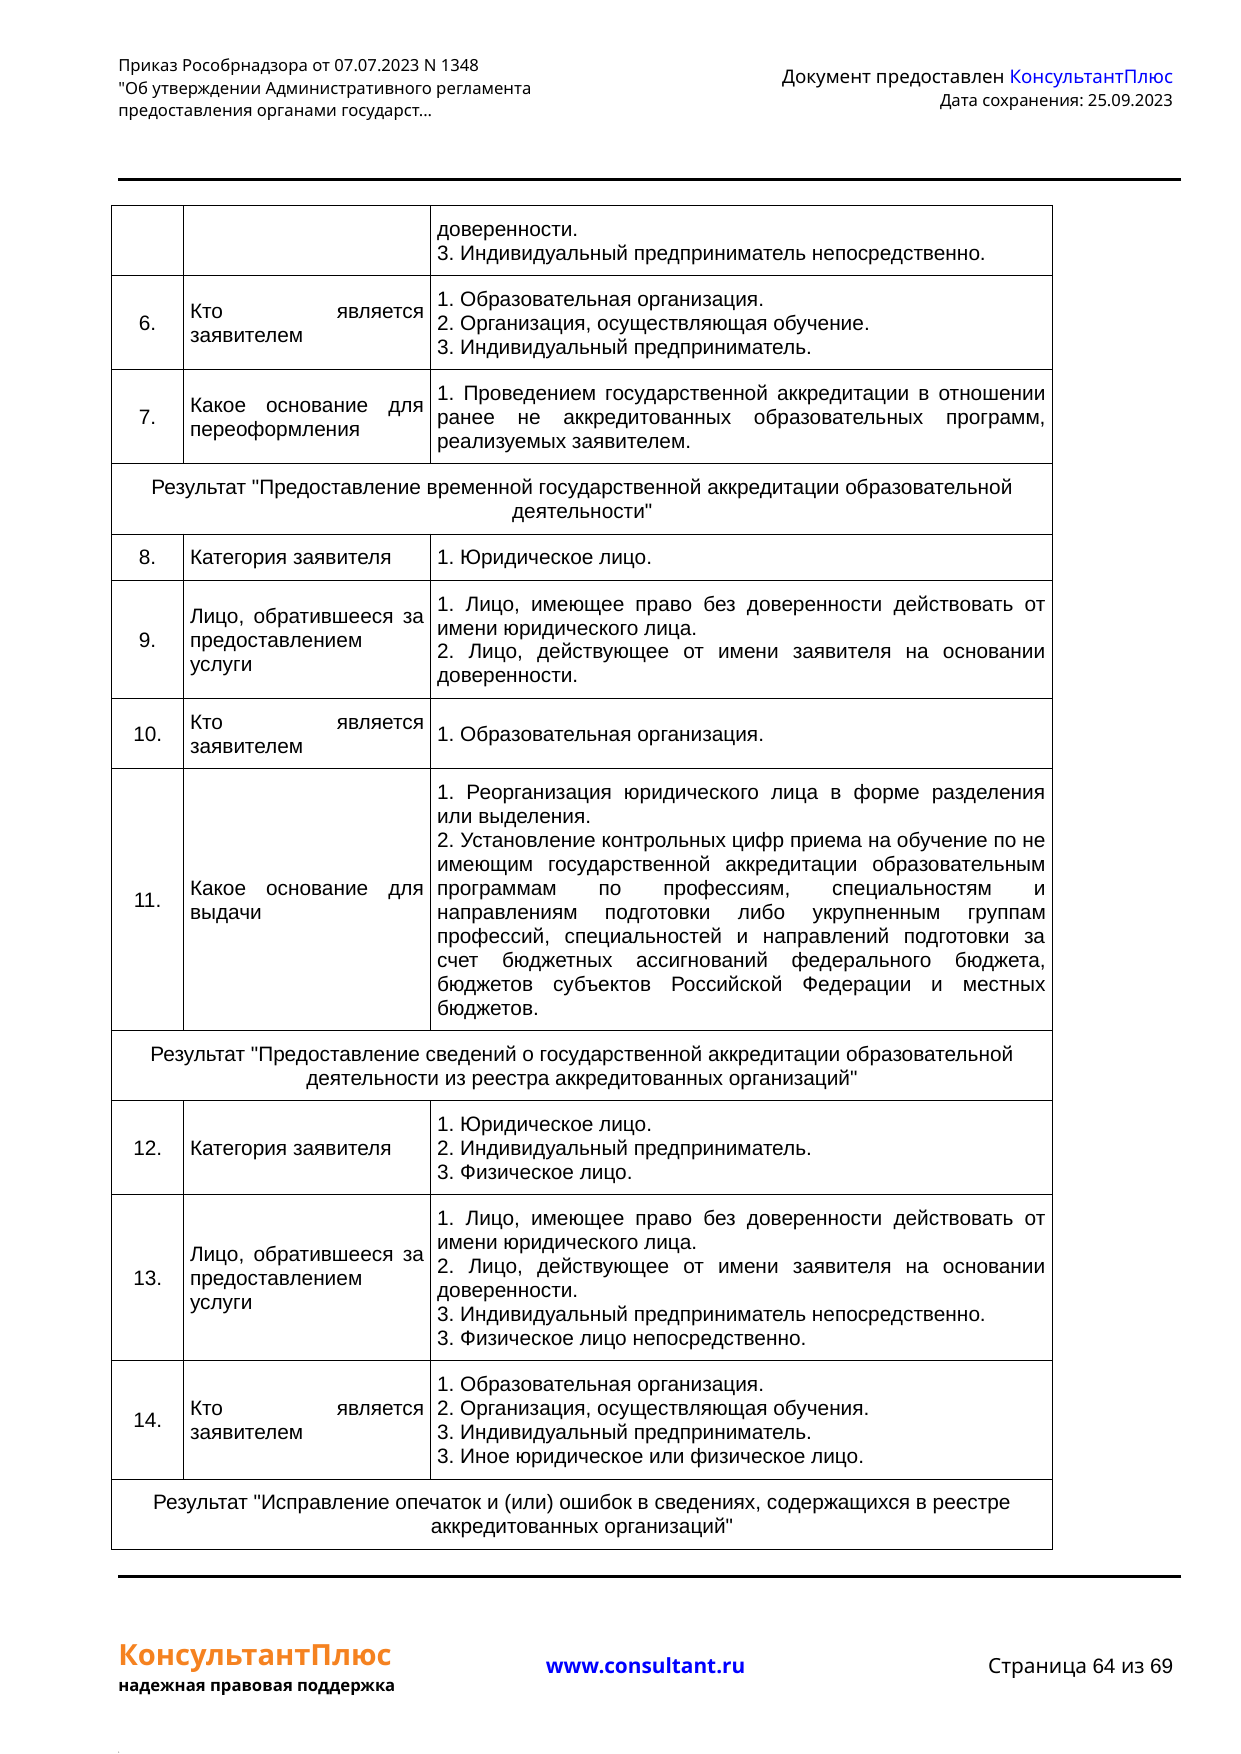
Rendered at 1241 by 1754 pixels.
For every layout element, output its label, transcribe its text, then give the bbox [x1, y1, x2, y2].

table_cell Лицо, обратившееся за предоставлением услуги [184, 581, 430, 698]
table_cell 13. [112, 1195, 183, 1360]
table_cell Какое основание для выдачи [184, 769, 430, 1030]
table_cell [431, 206, 1052, 275]
table_cell Результат "Предоставление сведений о государственной аккредитации образовательной деятельности из реестра аккредитованных организаций" [112, 1031, 1052, 1100]
table_cell 5. [112, 206, 183, 275]
table_cell Результат "Исправление опечаток и (или) ошибок в сведениях, содержащихся в реестре аккредитованных организаций" [112, 1480, 1052, 1549]
table_cell 12. [112, 1101, 183, 1194]
table_cell 1. Лицо, имеющее право без доверенности действовать от имени юридического лица. 2. Лицо, действующее от имени заявителя на основании доверенности. 3. Индивидуальный предприниматель непосредственно. 3. Физическое лицо непосредственно. [431, 1195, 1052, 1360]
table_cell Кто является заявителем [184, 699, 430, 768]
table_cell Кто является заявителем [184, 1361, 430, 1478]
table_cell Категория заявителя [184, 1101, 430, 1194]
table_cell 1. Лицо, имеющее право без доверенности действовать от имени юридического лица. 2. Лицо, действующее от имени заявителя на основании доверенности. [431, 581, 1052, 698]
table_cell 1. Реорганизация юридического лица в форме разделения или выделения. 2. Установление контрольных цифр приема на обучение по не имеющим государственной аккредитации образовательным программам по профессиям, специальностям и направлениям подготовки либо укрупненным группам профессий, специальностей и направлений подготовки за счет бюджетных ассигнований федерального бюджета, бюджетов субъектов Российской Федерации и местных бюджетов. [431, 769, 1052, 1030]
table_cell 1. Юридическое лицо. [431, 535, 1052, 580]
table_cell Лицо, обратившееся за предоставлением услуги [184, 1195, 430, 1360]
table_cell 6. [112, 276, 183, 369]
table_cell Результат "Предоставление временной государственной аккредитации образовательной деятельности" [112, 464, 1052, 533]
table_cell Какое основание для переоформления [184, 370, 430, 463]
table_cell 7. [112, 370, 183, 463]
table_cell 11. [112, 769, 183, 1030]
table_cell 8. [112, 535, 183, 580]
table_cell 14. [112, 1361, 183, 1478]
table_cell 1. Проведением государственной аккредитации в отношении ранее не аккредитованных образовательных программ, реализуемых заявителем. [431, 370, 1052, 463]
table_cell Категория заявителя [184, 535, 430, 580]
table_cell 1. Образовательная организация. [431, 699, 1052, 768]
table_cell 1. Юридическое лицо. 2. Индивидуальный предприниматель. 3. Физическое лицо. [431, 1101, 1052, 1194]
table_cell 1. Образовательная организация. 2. Организация, осуществляющая обучения. 3. Индивидуальный предприниматель. 3. Иное юридическое или физическое лицо. [431, 1361, 1052, 1478]
table_cell 1. Образовательная организация. 2. Организация, осуществляющая обучение. 3. Индивидуальный предприниматель. [431, 276, 1052, 369]
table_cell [184, 206, 430, 275]
table_cell Кто является заявителем [184, 276, 430, 369]
table_cell 10. [112, 699, 183, 768]
table_cell 9. [112, 581, 183, 698]
